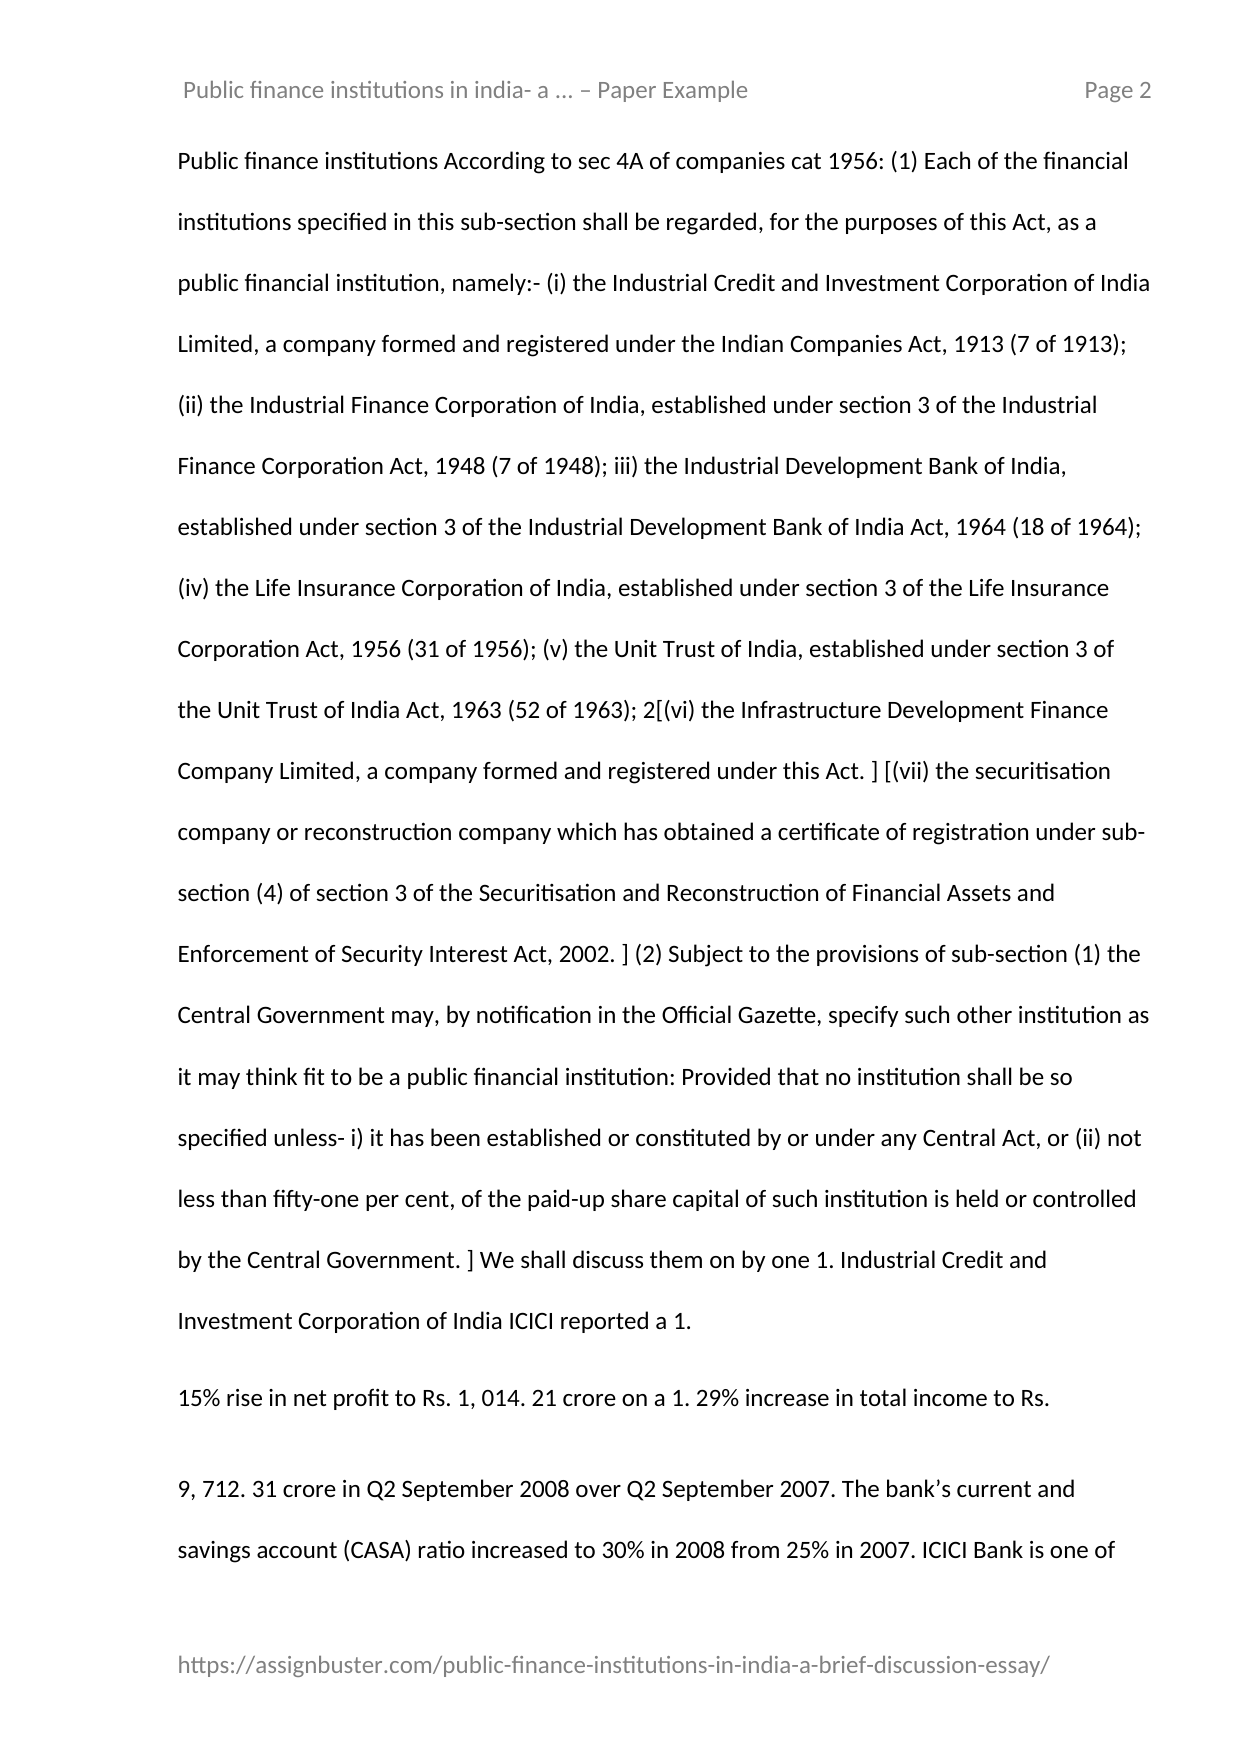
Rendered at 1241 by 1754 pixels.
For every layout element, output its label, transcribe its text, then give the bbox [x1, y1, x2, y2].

text 15% rise in net profit to Rs. 1, 014. 21 crore on a 1. 29% increase in total income to Rs. [177, 1382, 1152, 1413]
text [177, 1473, 1152, 1564]
text Public finance institutions According to sec 4A of companies cat 1956: (1) Each of the financial institutions specified in this sub-section shall be regarded, for the purposes of this Act, as a public financial institution, namely:- (i) the Industrial Credit and Investment Corporation of India Limited, a company formed and registered under the Indian Companies Act, 1913 (7 of 1913); (ii) the Industrial Finance Corporation of India, established under section 3 of the Industrial Finance Corporation Act, 1948 (7 of 1948); iii) the Industrial Development Bank of India, established under section 3 of the Industrial Development Bank of India Act, 1964 (18 of 1964); (iv) the Life Insurance Corporation of India, established under section 3 of the Life Insurance Corporation Act, 1956 (31 of 1956); (v) the Unit Trust of India, established under section 3 of the Unit Trust of India Act, 1963 (52 of 1963); 2[(vi) the Infrastructure Development Finance Company Limited, a company formed and registered under this Act. ] [(vii) the securitisation company or reconstruction company which has obtained a certificate of registration under sub-section (4) of section 3 of the Securitisation and Reconstruction of Financial Assets and Enforcement of Security Interest Act, 2002. ] (2) Subject to the provisions of sub-section (1) the Central Government may, by notification in the Official Gazette, specify such other institution as it may think fit to be a public financial institution: Provided that no institution shall be so specified unless- i) it has been established or constituted by or under any Central Act, or (ii) not less than fifty-one per cent, of the paid-up share capital of such institution is held or controlled by the Central Government. ] We shall discuss them on by one 1. Industrial Credit and Investment Corporation of India ICICI reported a 1. [177, 145, 1152, 1335]
